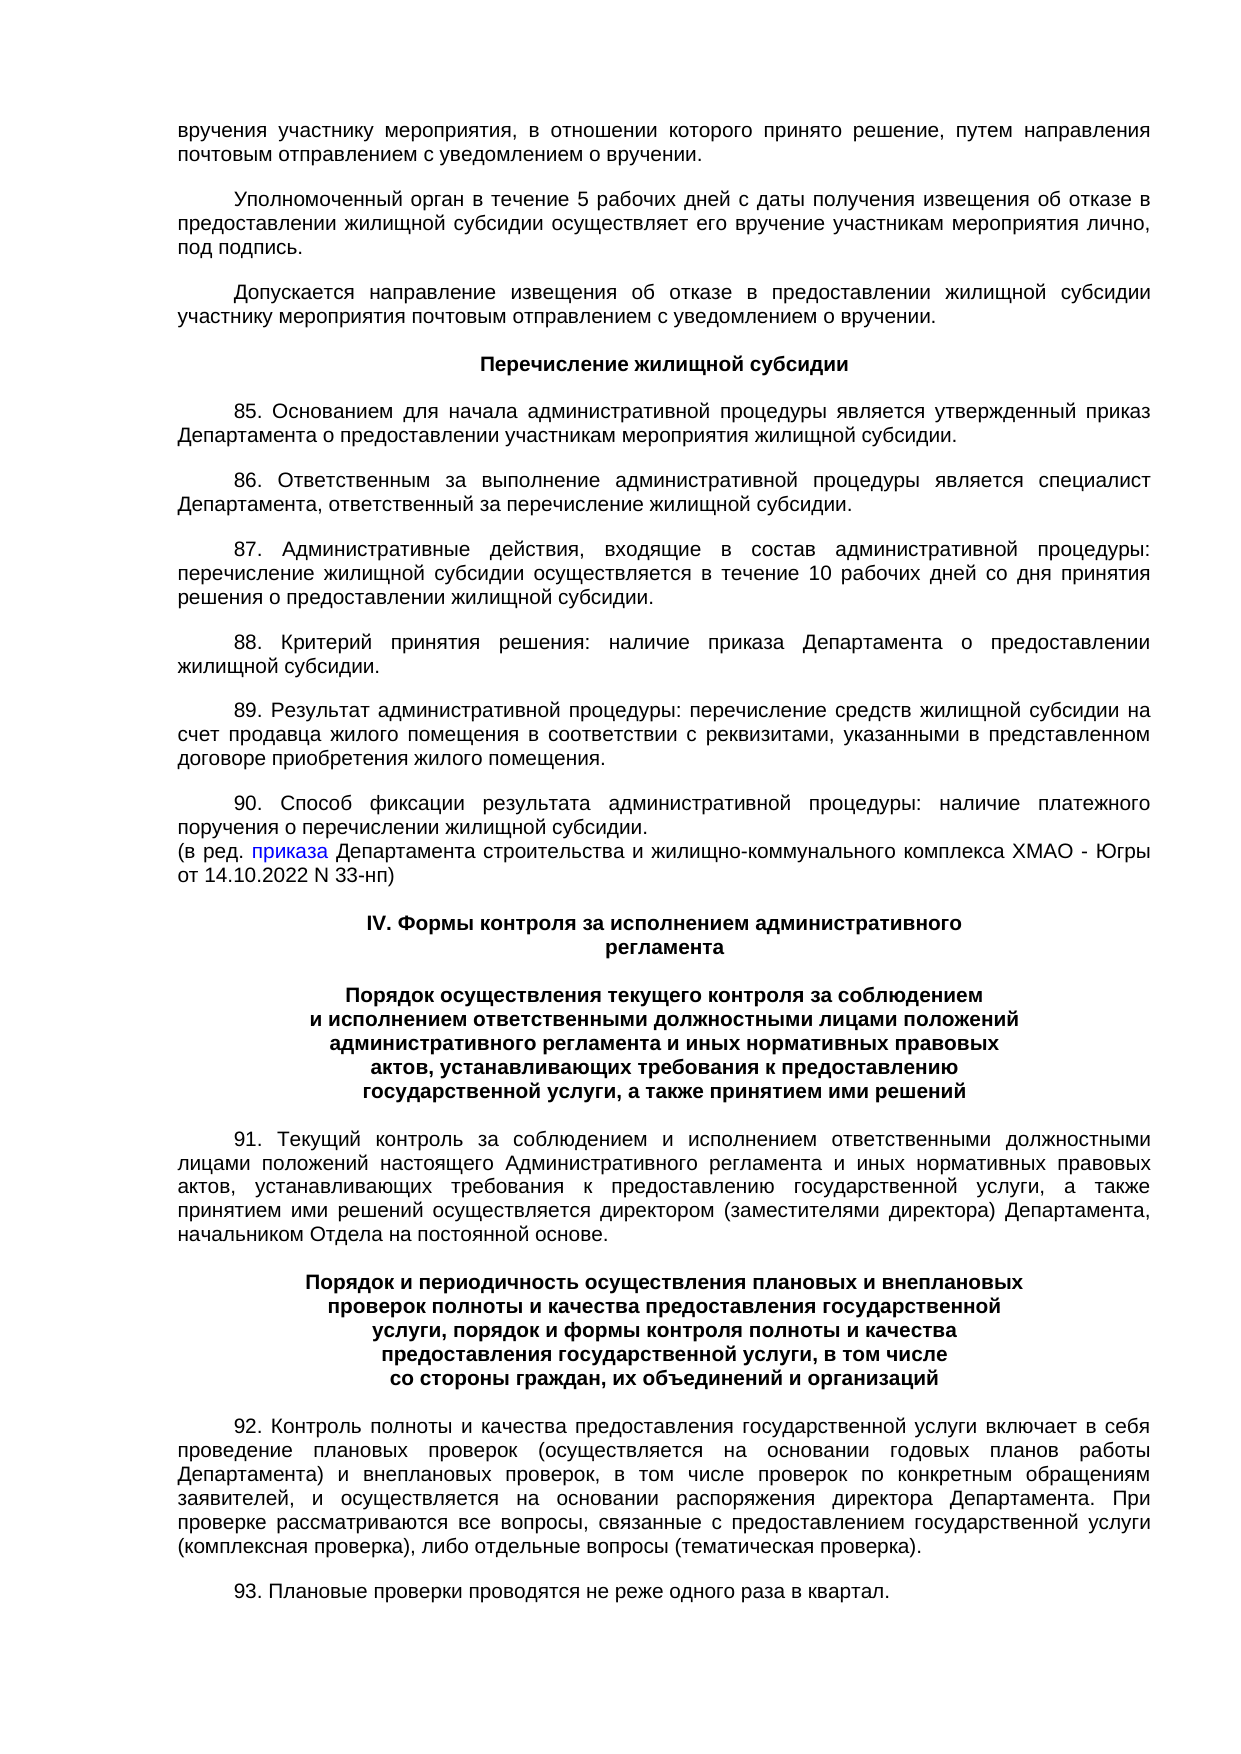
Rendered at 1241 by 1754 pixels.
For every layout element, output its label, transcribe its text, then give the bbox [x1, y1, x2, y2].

text 88. Критерий принятия решения: наличие приказа Департамента о предоставлении жилищной субсидии. [177, 629, 1152, 677]
text 90. Способ фиксации результата административной процедуры: наличие платежного поручения о перечислении жилищной субсидии. [177, 791, 1152, 839]
text Уполномоченный орган в течение 5 рабочих дней с даты получения извещения об отказе в предоставлении жилищной субсидии осуществляет его вручение участникам мероприятия лично, под подпись. [177, 187, 1152, 259]
title со стороны граждан, их объединений и организаций [177, 1366, 1152, 1390]
title проверок полноты и качества предоставления государственной [177, 1294, 1152, 1318]
text 91. Текущий контроль за соблюдением и исполнением ответственными должностными лицами положений настоящего Административного регламента и иных нормативных правовых актов, устанавливающих требования к предоставлению государственной услуги, а также принятием ими решений осуществляется директором (заместителями директора) Департамента, начальником Отдела на постоянной основе. [177, 1126, 1152, 1246]
title актов, устанавливающих требования к предоставлению [177, 1054, 1152, 1078]
text 92. Контроль полноты и качества предоставления государственной услуги включает в себя проведение плановых проверок (осуществляется на основании годовых планов работы Департамента) и внеплановых проверок, в том числе проверок по конкретным обращениям заявителей, и осуществляется на основании распоряжения директора Департамента. При проверке рассматриваются все вопросы, связанные с предоставлением государственной услуги (комплексная проверка), либо отдельные вопросы (тематическая проверка). [177, 1414, 1152, 1558]
text Допускается направление извещения об отказе в предоставлении жилищной субсидии участнику мероприятия почтовым отправлением с уведомлением о вручении. [177, 279, 1152, 327]
text 85. Основанием для начала административной процедуры является утвержденный приказ Департамента о предоставлении участникам мероприятия жилищной субсидии. [177, 399, 1152, 447]
title Порядок и периодичность осуществления плановых и внеплановых [177, 1270, 1152, 1294]
text (в ред. приказа Департамента строительства и жилищно-коммунального комплекса ХМАО - Югры от 14.10.2022 N 33-нп) [177, 839, 1152, 887]
text 86. Ответственным за выполнение административной процедуры является специалист Департамента, ответственный за перечисление жилищной субсидии. [177, 468, 1152, 516]
text 93. Плановые проверки проводятся не реже одного раза в квартал. [177, 1578, 1152, 1602]
title предоставления государственной услуги, в том числе [177, 1342, 1152, 1366]
title Порядок осуществления текущего контроля за соблюдением [177, 983, 1152, 1007]
title и исполнением ответственными должностными лицами положений [177, 1007, 1152, 1031]
title государственной услуги, а также принятием ими решений [177, 1078, 1152, 1102]
title IV. Формы контроля за исполнением административного [177, 911, 1152, 935]
title регламента [177, 935, 1152, 959]
title административного регламента и иных нормативных правовых [177, 1031, 1152, 1054]
title услуги, порядок и формы контроля полноты и качества [177, 1318, 1152, 1342]
text 89. Результат административной процедуры: перечисление средств жилищной субсидии на счет продавца жилого помещения в соответствии с реквизитами, указанными в представленном договоре приобретения жилого помещения. [177, 698, 1152, 770]
text 87. Административные действия, входящие в состав административной процедуры: перечисление жилищной субсидии осуществляется в течение 10 рабочих дней со дня принятия решения о предоставлении жилищной субсидии. [177, 537, 1152, 609]
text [177, 118, 1152, 166]
title Перечисление жилищной субсидии [177, 351, 1152, 375]
